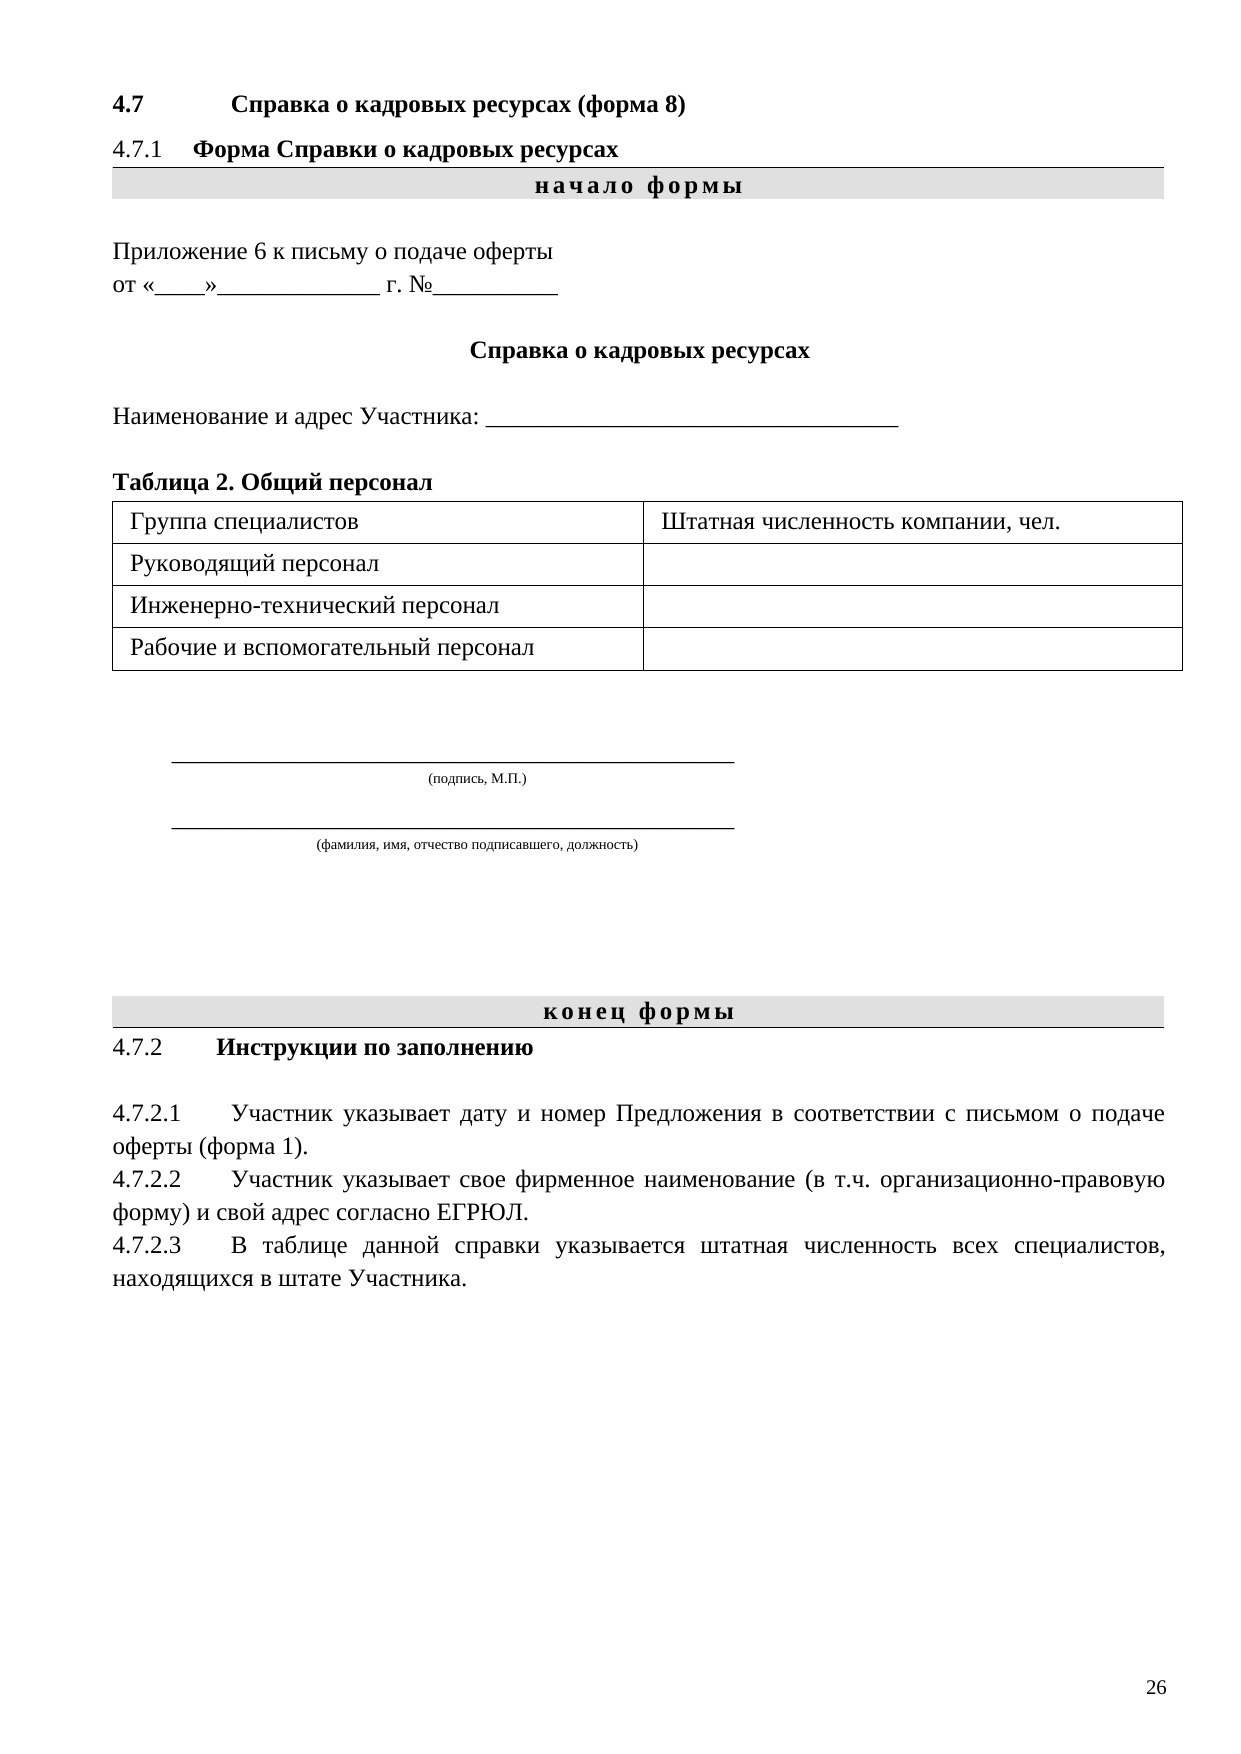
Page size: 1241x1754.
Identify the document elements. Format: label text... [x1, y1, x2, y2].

text _____________________________________________ [112, 803, 1167, 832]
text Наименование и адрес Участника: _________________________________ [112, 401, 1167, 430]
text В таблице данной справки указывается штатная численность всех специалистов, находящихся в штате Участника. [112, 1230, 1167, 1292]
text _____________________________________________ [112, 737, 1167, 766]
table_header Штатная численность компании, чел. [644, 502, 1182, 542]
table_header Группа специалистов [113, 502, 643, 542]
text Участник указывает свое фирменное наименование (в т.ч. организационно-правовую форму) и свой адрес согласно ЕГРЮЛ. [112, 1164, 1167, 1226]
text Форма Справки о кадровых ресурсах [112, 134, 1167, 163]
table_cell Руководящий персонал [113, 544, 643, 585]
text Таблица 2. Общий персонал [112, 467, 1167, 496]
text начало формы [112, 168, 1164, 199]
table_cell [644, 628, 1182, 670]
text Инструкции по заполнению [112, 1032, 1167, 1061]
text (фамилия, имя, отчество подписавшего, должность) [112, 836, 783, 864]
table_cell Инженерно-технический персонал [113, 586, 643, 627]
text Приложение 6 к письму о подаче оферты от «____»_____________ г. №__________ [112, 236, 1167, 298]
table_cell Рабочие и вспомогательный персонал [113, 628, 643, 670]
subtitle Справка о кадровых ресурсах (форма 8) [112, 89, 1167, 117]
text Участник указывает дату и номер Предложения в соответствии с письмом о подаче оферты (форма 1). [112, 1098, 1167, 1160]
text конец формы [112, 996, 1164, 1028]
text (подпись, М.П.) [112, 770, 783, 798]
table_cell [644, 544, 1182, 585]
table_cell [644, 586, 1182, 627]
text Справка о кадровых ресурсах [112, 335, 1167, 364]
